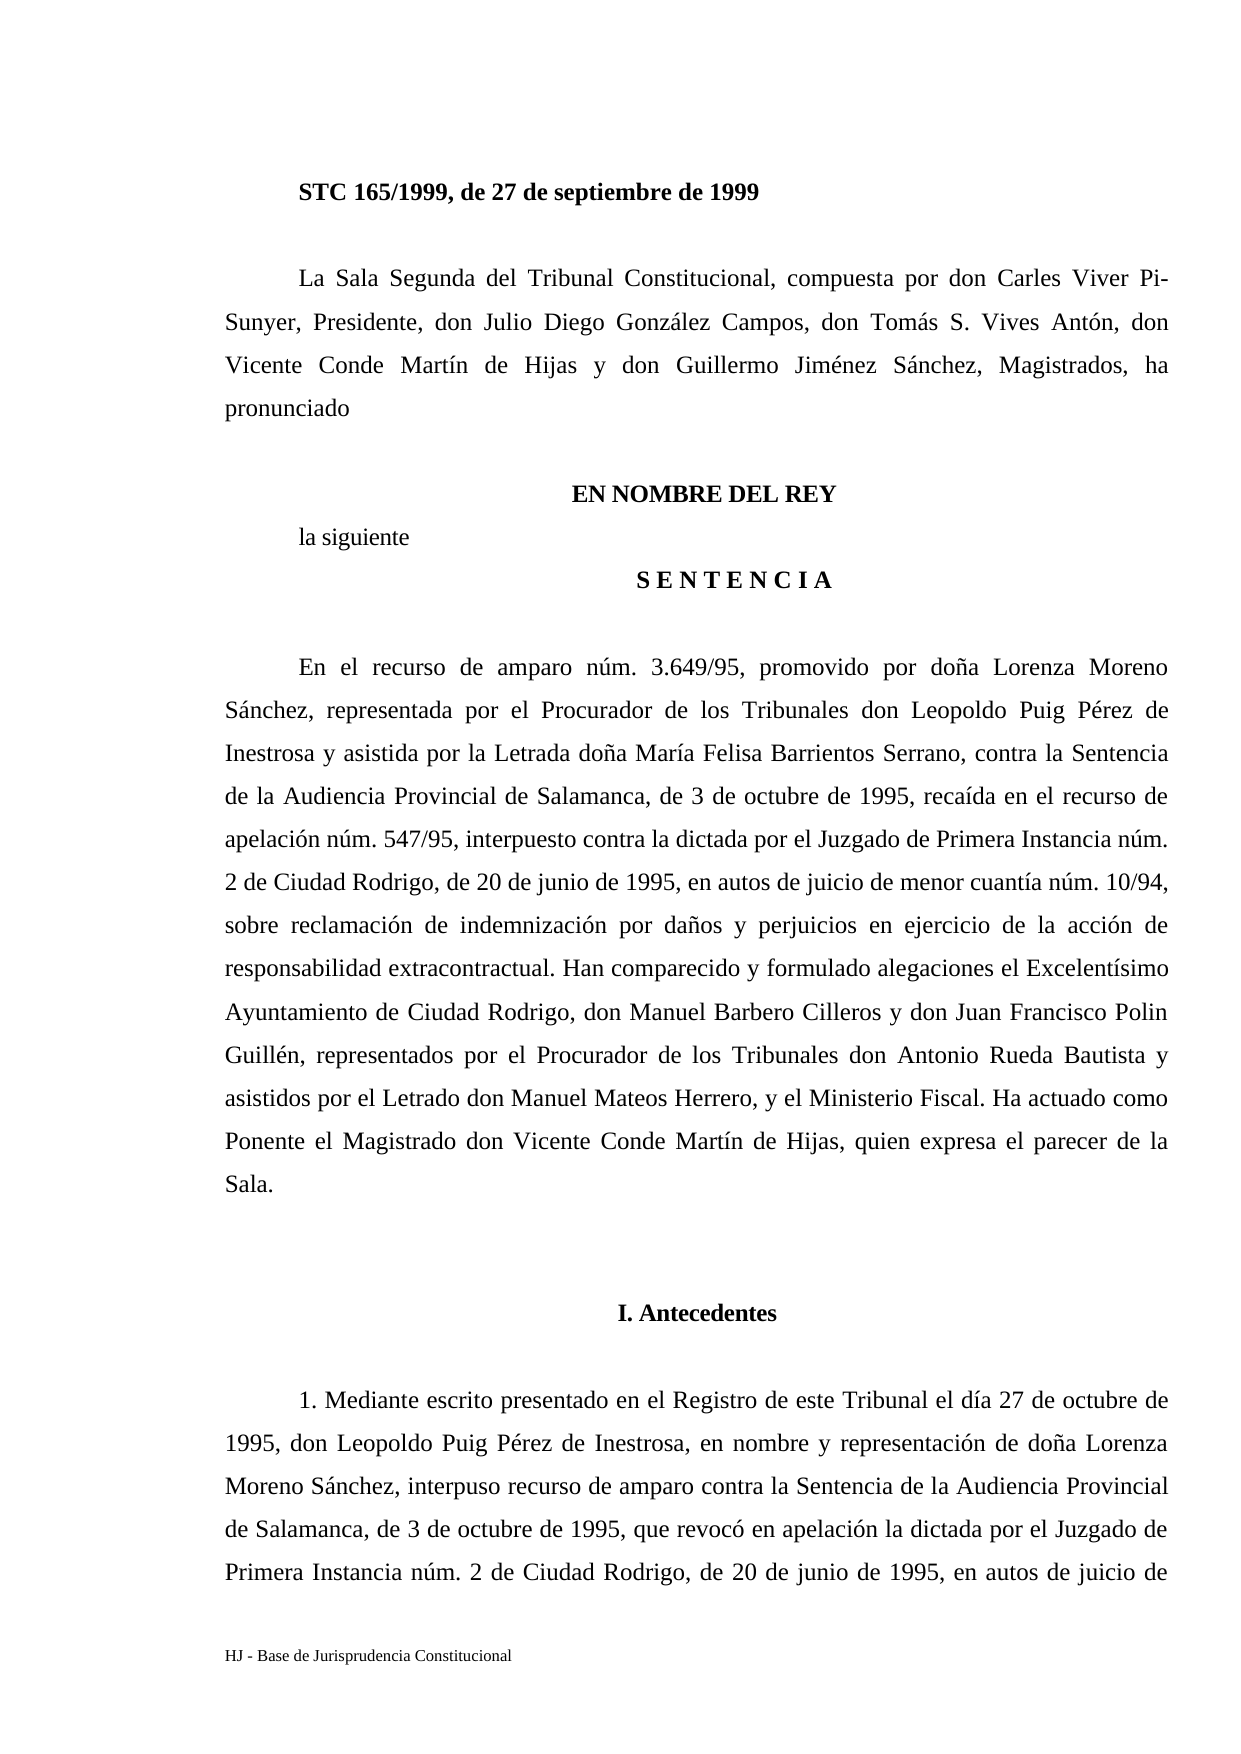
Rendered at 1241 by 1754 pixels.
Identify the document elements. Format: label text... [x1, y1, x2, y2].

text En el recurso de amparo núm. 3.649/95, promovido por doña Lorenza Moreno Sánchez, representada por el Procurador de los Tribunales don Leopoldo Puig Pérez de Inestrosa y asistida por la Letrada doña María Felisa Barrientos Serrano, contra la Sentencia de la Audiencia Provincial de Salamanca, de 3 de octubre de 1995, recaída en el recurso de apelación núm. 547/95, interpuesto contra la dictada por el Juzgado de Primera Instancia núm. 2 de Ciudad Rodrigo, de 20 de junio de 1995, en autos de juicio de menor cuantía núm. 10/94, sobre reclamación de indemnización por daños y perjuicios en ejercicio de la acción de responsabilidad extracontractual. Han comparecido y formulado alegaciones el Excelentísimo Ayuntamiento de Ciudad Rodrigo, don Manuel Barbero Cilleros y don Juan Francisco Polin Guillén, representados por el Procurador de los Tribunales don Antonio Rueda Bautista y asistidos por el Letrado don Manuel Mateos Herrero, y el Ministerio Fiscal. Ha actuado como Ponente el Magistrado don Vicente Conde Martín de Hijas, quien expresa el parecer de la Sala. [224, 652, 1169, 1198]
text EN NOMBRE DEL REY [224, 479, 1110, 508]
text La Sala Segunda del Tribunal Constitucional, compuesta por don Carles Viver Pi-Sunyer, Presidente, don Julio Diego González Campos, don Tomás S. Vives Antón, don Vicente Conde Martín de Hijas y don Guillermo Jiménez Sánchez, Magistrados, ha pronunciado [224, 263, 1169, 422]
text STC 165/1999, de 27 de septiembre de 1999 [224, 177, 1169, 206]
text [224, 1385, 1169, 1586]
text la siguiente [224, 522, 1110, 551]
text I. Antecedentes [224, 1298, 1169, 1327]
text S E N T E N C I A [224, 565, 1169, 594]
